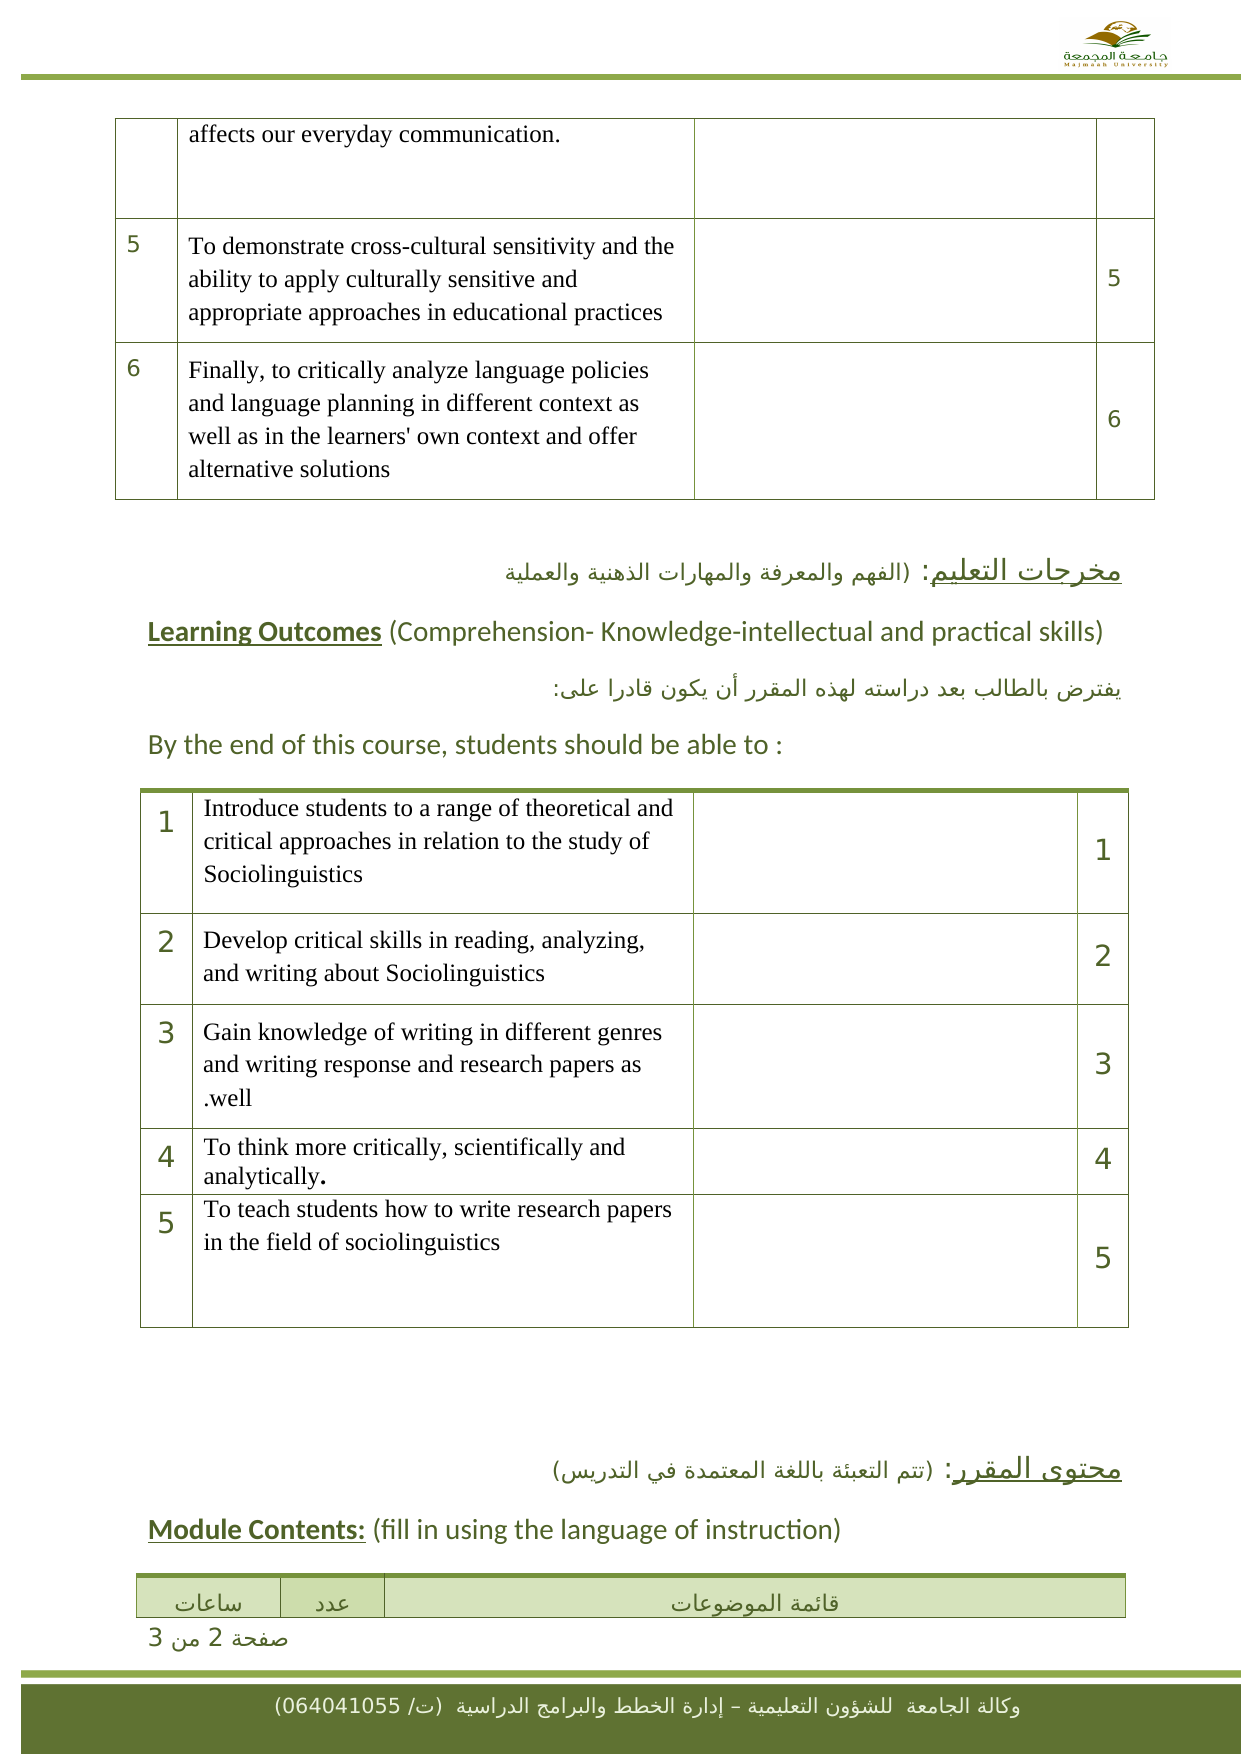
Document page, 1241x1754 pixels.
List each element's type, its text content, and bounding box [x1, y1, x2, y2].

picture [21, 1651, 1241, 1754]
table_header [137, 1578, 280, 1617]
table_cell [694, 1129, 1077, 1194]
table_cell 4 [141, 1129, 192, 1194]
text محتوى المقرر: (تتم التعبئة باللغة المعتمدة في التدريس) [148, 1451, 1122, 1485]
table_cell 2 [141, 914, 192, 1003]
table_cell 2 [1078, 914, 1128, 1003]
text يفترض بالطالب بعد دراسته لهذه المقرر أن يكون قادرا على: [148, 675, 1122, 702]
table_cell Gain knowledge of writing in different genres and writing response and research papers as well. [193, 1005, 693, 1128]
table_cell [695, 219, 1096, 342]
table_cell 5 [141, 1195, 192, 1327]
text Module Contents: (fill in using the language of instruction) [148, 1511, 1122, 1547]
table_cell Develop critical skills in reading, analyzing, and writing about Sociolinguistics [193, 914, 693, 1003]
text مخرجات التعليم: (الفهم والمعرفة والمهارات الذهنية والعملية [148, 553, 1122, 587]
table_cell 6 [116, 343, 177, 499]
table_cell 3 [141, 1005, 192, 1128]
text Learning Outcomes (Comprehension- Knowledge-intellectual and practical skills) [148, 613, 1122, 649]
table_cell [694, 1195, 1077, 1327]
table_cell [694, 1005, 1077, 1128]
table_cell [695, 343, 1096, 499]
table_cell Finally, to critically analyze language policies and language planning in different context as well as in the learners' own context and offer alternative solutions [178, 343, 694, 499]
table_cell 4 [116, 119, 177, 218]
table_cell 5 [1078, 1195, 1128, 1327]
text By the end of this course, students should be able to : [148, 726, 1122, 762]
table_cell To think more critically, scientifically and analytically. [193, 1129, 693, 1194]
table_cell 6 [1097, 343, 1154, 499]
table_header 1 [1078, 793, 1128, 912]
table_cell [178, 119, 694, 218]
picture [21, 17, 1241, 152]
table_cell 5 [116, 219, 177, 342]
table_cell 4 [1078, 1129, 1128, 1194]
table_cell [694, 914, 1077, 1003]
table_header [694, 793, 1077, 912]
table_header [385, 1578, 1125, 1617]
table_cell 4 [1097, 119, 1154, 218]
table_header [281, 1578, 384, 1617]
table_header 1 [141, 793, 192, 912]
table_cell 5 [1097, 219, 1154, 342]
table_cell To teach students how to write research papers in the field of sociolinguistics [193, 1195, 693, 1327]
table_header Introduce students to a range of theoretical and critical approaches in relation to the study of Sociolinguistics [193, 793, 693, 912]
table_cell To demonstrate cross-cultural sensitivity and the ability to apply culturally sensitive and appropriate approaches in educational practices [178, 219, 694, 342]
table_cell 3 [1078, 1005, 1128, 1128]
table_cell [695, 119, 1096, 218]
